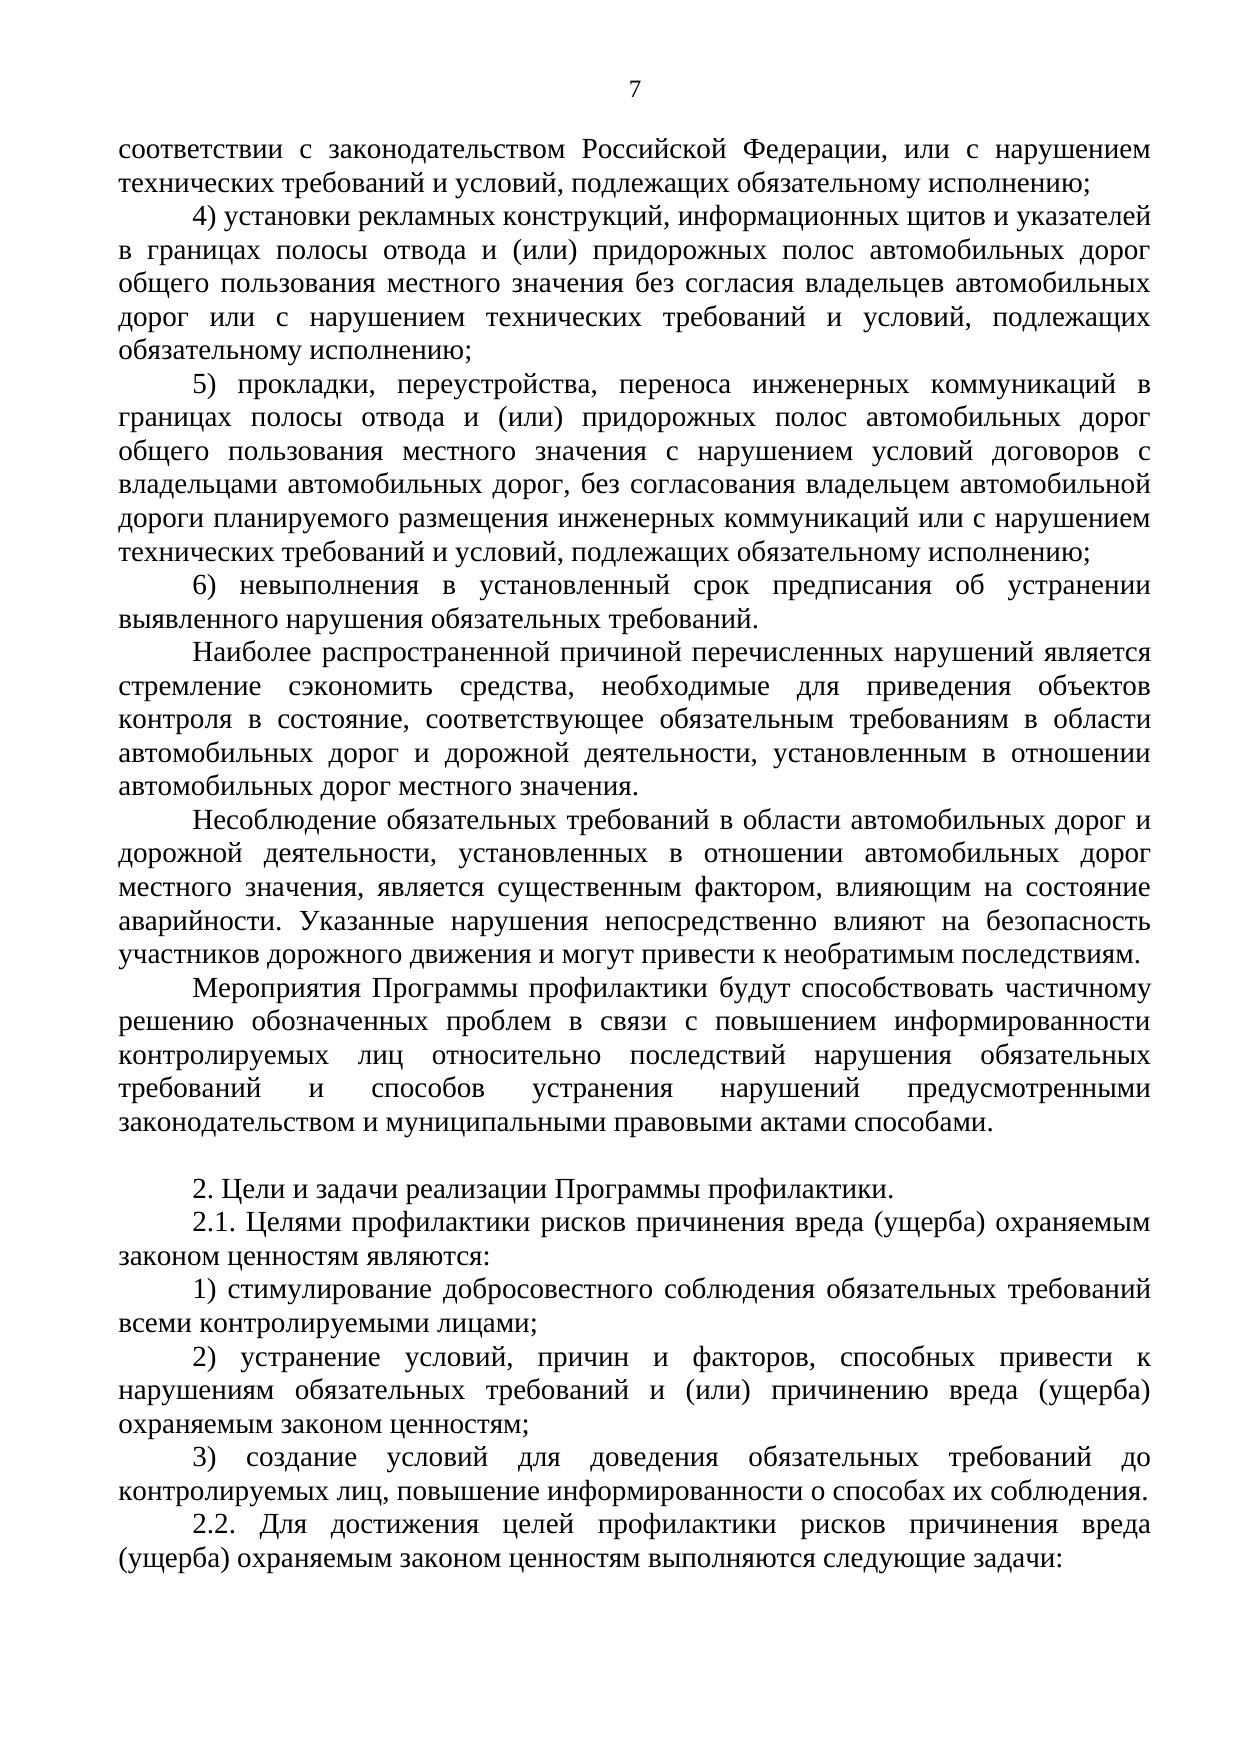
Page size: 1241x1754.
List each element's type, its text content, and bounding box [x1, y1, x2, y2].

text 6) невыполнения в установленный срок предписания об устранении выявленного нарушения обязательных требований. [118, 567, 1152, 634]
text 2. Цели и задачи реализации Программы профилактики. [118, 1171, 1152, 1204]
text 2.1. Целями профилактики рисков причинения вреда (ущерба) охраняемым законом ценностям являются: [118, 1204, 1152, 1272]
text 2) устранение условий, причин и факторов, способных привести к нарушениям обязательных требований и (или) причинению вреда (ущерба) охраняемым законом ценностям; [118, 1339, 1152, 1439]
text 5) прокладки, переустройства, переноса инженерных коммуникаций в границах полосы отвода и (или) придорожных полос автомобильных дорог общего пользования местного значения с нарушением условий договоров с владельцами автомобильных дорог, без согласования владельцем автомобильной дороги планируемого размещения инженерных коммуникаций или с нарушением технических требований и условий, подлежащих обязательному исполнению; [118, 366, 1152, 567]
text Несоблюдение обязательных требований в области автомобильных дорог и дорожной деятельности, установленных в отношении автомобильных дорог местного значения, является существенным фактором, влияющим на состояние аварийности. Указанные нарушения непосредственно влияют на безопасность участников дорожного движения и могут привести к необратимым последствиям. [118, 802, 1152, 970]
text 4) установки рекламных конструкций, информационных щитов и указателей в границах полосы отвода и (или) придорожных полос автомобильных дорог общего пользования местного значения без согласия владельцев автомобильных дорог или с нарушением технических требований и условий, подлежащих обязательному исполнению; [118, 198, 1152, 366]
text 2.2. Для достижения целей профилактики рисков причинения вреда (ущерба) охраняемым законом ценностям выполняются следующие задачи: [118, 1506, 1152, 1573]
text 3) создание условий для доведения обязательных требований до контролируемых лиц, повышение информированности о способах их соблюдения. [118, 1439, 1152, 1506]
text Наиболее распространенной причиной перечисленных нарушений является стремление сэкономить средства, необходимые для приведения объектов контроля в состояние, соответствующее обязательным требованиям в области автомобильных дорог и дорожной деятельности, установленным в отношении автомобильных дорог местного значения. [118, 634, 1152, 802]
text 1) стимулирование добросовестного соблюдения обязательных требований всеми контролируемыми лицами; [118, 1272, 1152, 1339]
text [118, 131, 1152, 198]
text Мероприятия Программы профилактики будут способствовать частичному решению обозначенных проблем в связи с повышением информированности контролируемых лиц относительно последствий нарушения обязательных требований и способов устранения нарушений предусмотренными законодательством и муниципальными правовыми актами способами. [118, 970, 1152, 1137]
